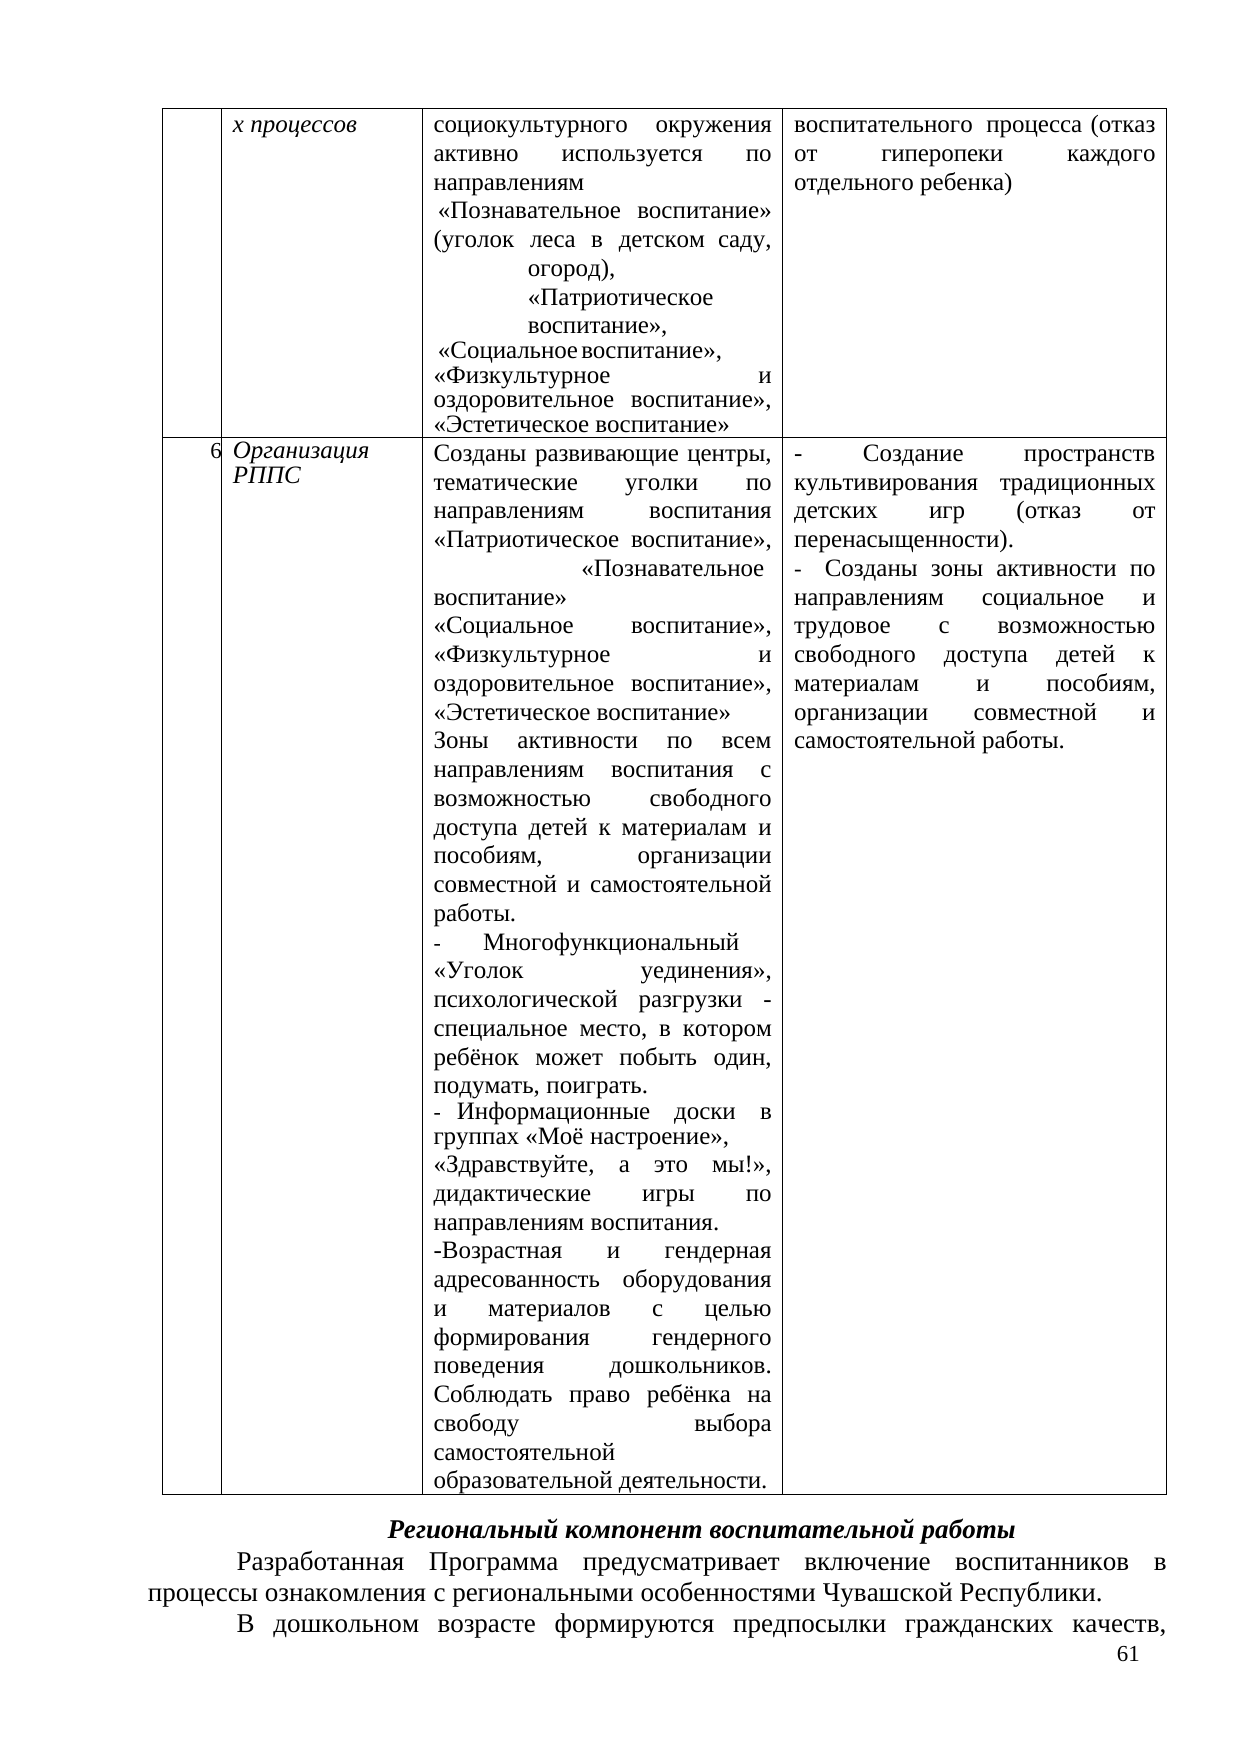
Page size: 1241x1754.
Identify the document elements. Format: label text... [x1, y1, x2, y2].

table_cell - Создание пространств культивирования традиционных детских игр (отказ от перенасыщенности). Созданы зоны активности по направлениям социальное и трудовое с возможностью свободного доступа детей к материалам и пособиям, организации совместной и самостоятельной работы. [783, 438, 1166, 1494]
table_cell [783, 109, 1166, 437]
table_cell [222, 109, 422, 437]
table_cell 6 [163, 438, 221, 1494]
text Разработанная Программа предусматривает включение воспитанников в процессы ознакомления с региональными особенностями Чувашской Республики. [148, 1545, 1166, 1607]
table_cell Созданы развивающие центры, тематические уголки по направлениям воспитания «Патриотическое воспитание», «Познавательное воспитание» «Социальное воспитание», «Физкультурное и оздоровительное воспитание», «Эстетическое воспитание» Зоны активности по всем направлениям воспитания с возможностью свободного доступа детей к материалам и пособиям, организации совместной и самостоятельной работы. Многофункциональный «Уголок уединения», психологической разгрузки - специальное место, в котором ребёнок может побыть один, подумать, поиграть. Информационные доски в группах «Моё настроение», «Здравствуйте, а это мы!», дидактические игры по направлениям воспитания. -Возрастная и гендерная адресованность оборудования и материалов с целью формирования гендерного поведения дошкольников. Соблюдать право ребёнка на свободу выбора самостоятельной образовательной деятельности. [423, 438, 782, 1494]
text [148, 1607, 1166, 1638]
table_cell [423, 109, 782, 437]
subtitle Региональный компонент воспитательной работы [148, 1514, 1166, 1545]
table_cell Организация РППС [222, 438, 422, 1494]
table_cell 5 [163, 109, 221, 437]
